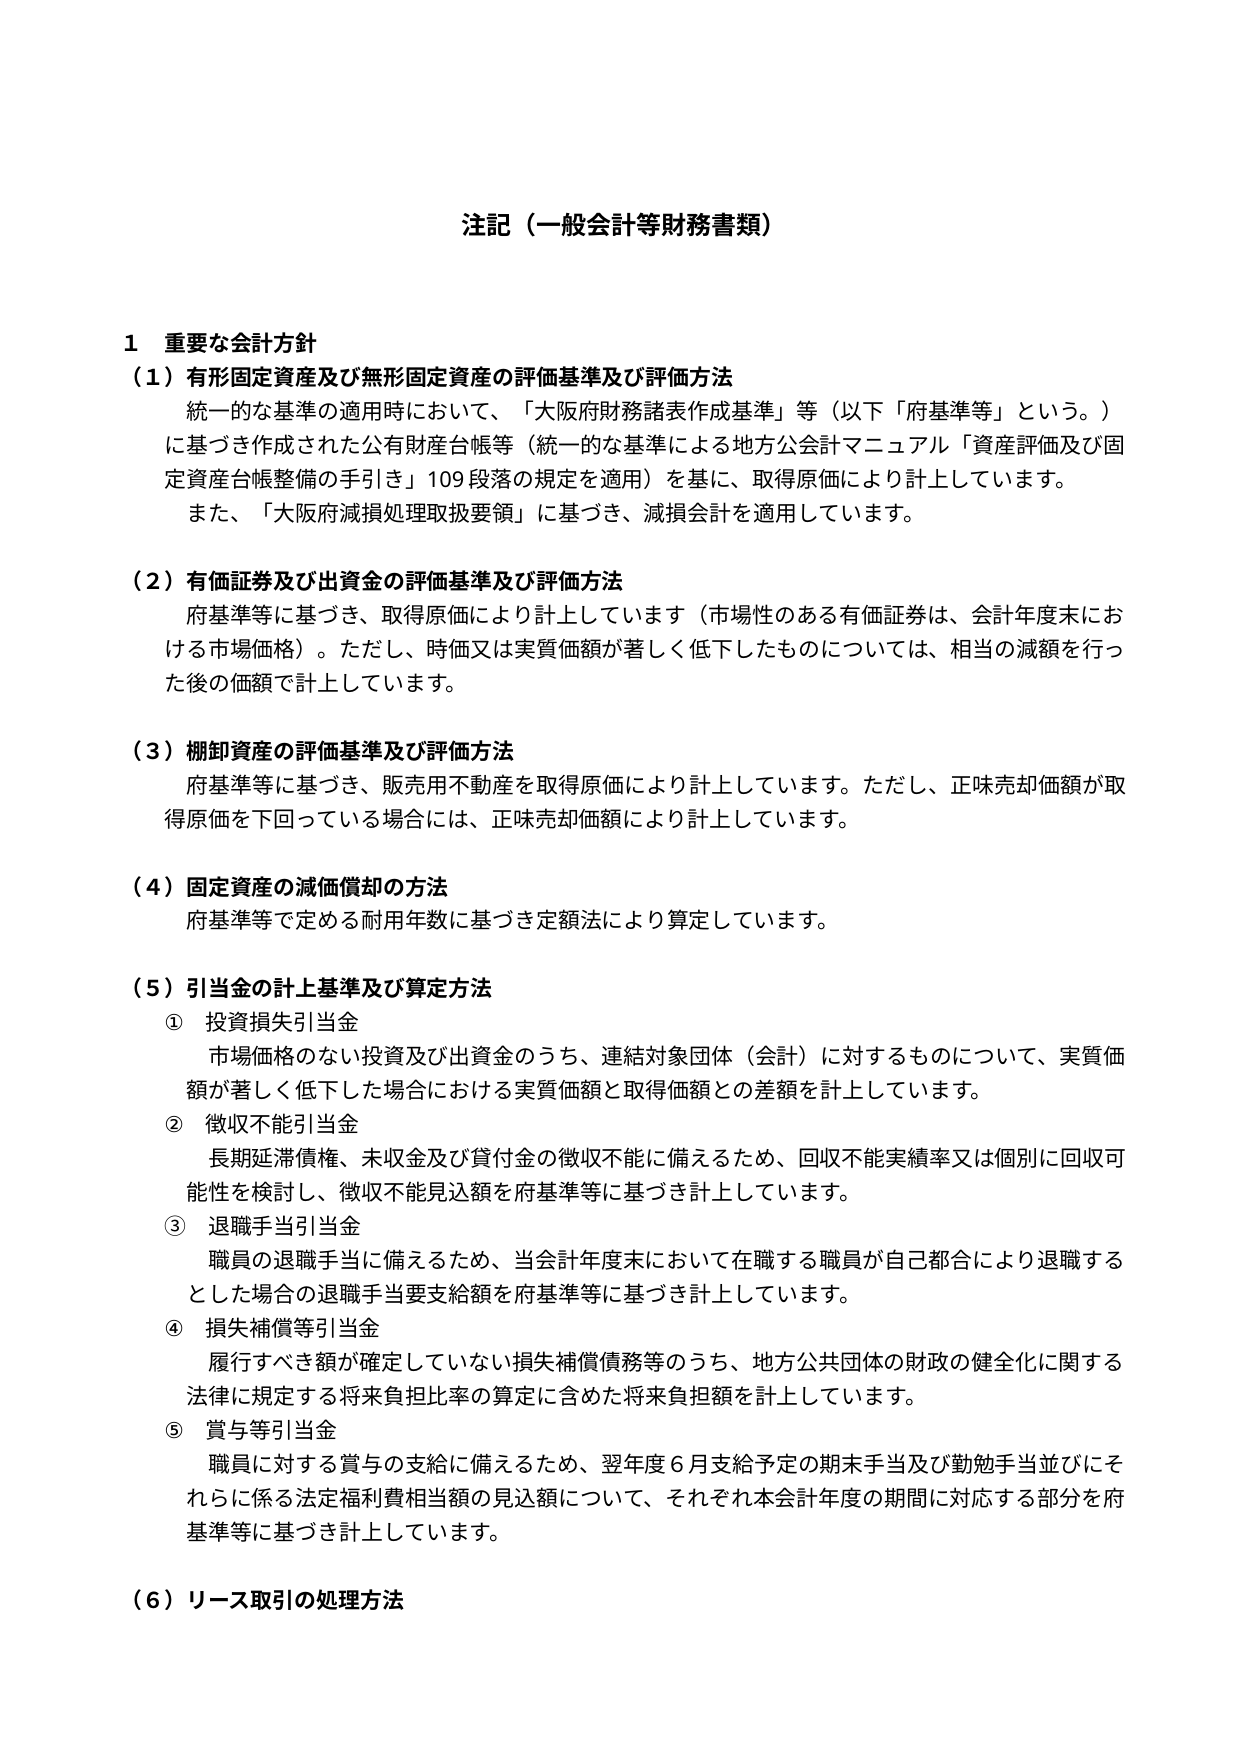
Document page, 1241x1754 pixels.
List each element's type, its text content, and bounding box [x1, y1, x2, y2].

text ① 投資損失引当金 [120, 1004, 1127, 1038]
text 府基準等に基づき、販売用不動産を取得原価により計上しています。ただし、正味売却価額が取得原価を下回っている場合には、正味売却価額により計上しています。 [164, 767, 1127, 834]
text 府基準等で定める耐用年数に基づき定額法により算定しています。 [120, 902, 1127, 936]
text 職員に対する賞与の支給に備えるため、翌年度６月支給予定の期末手当及び勤勉手当並びにそれらに係る法定福利費相当額の見込額について、それぞれ本会計年度の期間に対応する部分を府基準等に基づき計上しています。 [186, 1446, 1127, 1548]
text 市場価格のない投資及び出資金のうち、連結対象団体（会計）に対するものについて、実質価額が著しく低下した場合における実質価額と取得価額との差額を計上しています。 [186, 1038, 1127, 1106]
text ③ 退職手当引当金 [120, 1208, 1127, 1242]
text 府基準等に基づき、取得原価により計上しています（市場性のある有価証券は、会計年度末における市場価格）。ただし、時価又は実質価額が著しく低下したものについては、相当の減額を行った後の価額で計上しています。 [164, 597, 1127, 699]
text （５）引当金の計上基準及び算定方法 [120, 970, 1127, 1004]
text 職員の退職手当に備えるため、当会計年度末において在職する職員が自己都合により退職するとした場合の退職手当要支給額を府基準等に基づき計上しています。 [186, 1242, 1127, 1310]
text また、「大阪府減損処理取扱要領」に基づき、減損会計を適用しています。 [164, 495, 1127, 529]
text 履行すべき額が確定していない損失補償債務等のうち、地方公共団体の財政の健全化に関する法律に規定する将来負担比率の算定に含めた将来負担額を計上しています。 [186, 1344, 1127, 1412]
text ④ 損失補償等引当金 [120, 1310, 1127, 1344]
text 統一的な基準の適用時において、「大阪府財務諸表作成基準」等（以下「府基準等」という。）に基づき作成された公有財産台帳等（統一的な基準による地方公会計マニュアル「資産評価及び固定資産台帳整備の手引き」109段落の規定を適用）を基に、取得原価により計上しています。 [164, 393, 1127, 495]
text ⑤ 賞与等引当金 [120, 1412, 1127, 1446]
text （６）リース取引の処理方法 [120, 1582, 1127, 1616]
text １ 重要な会計方針 [120, 325, 1127, 359]
text （１）有形固定資産及び無形固定資産の評価基準及び評価方法 [120, 359, 1127, 393]
text ② 徴収不能引当金 [120, 1106, 1127, 1140]
text （２）有価証券及び出資金の評価基準及び評価方法 [120, 563, 1127, 597]
text 長期延滞債権、未収金及び貸付金の徴収不能に備えるため、回収不能実績率又は個別に回収可能性を検討し、徴収不能見込額を府基準等に基づき計上しています。 [186, 1140, 1127, 1208]
text 注記（一般会計等財務書類） [120, 189, 1127, 257]
text （３）棚卸資産の評価基準及び評価方法 [120, 733, 1127, 767]
text （４）固定資産の減価償却の方法 [120, 868, 1127, 902]
